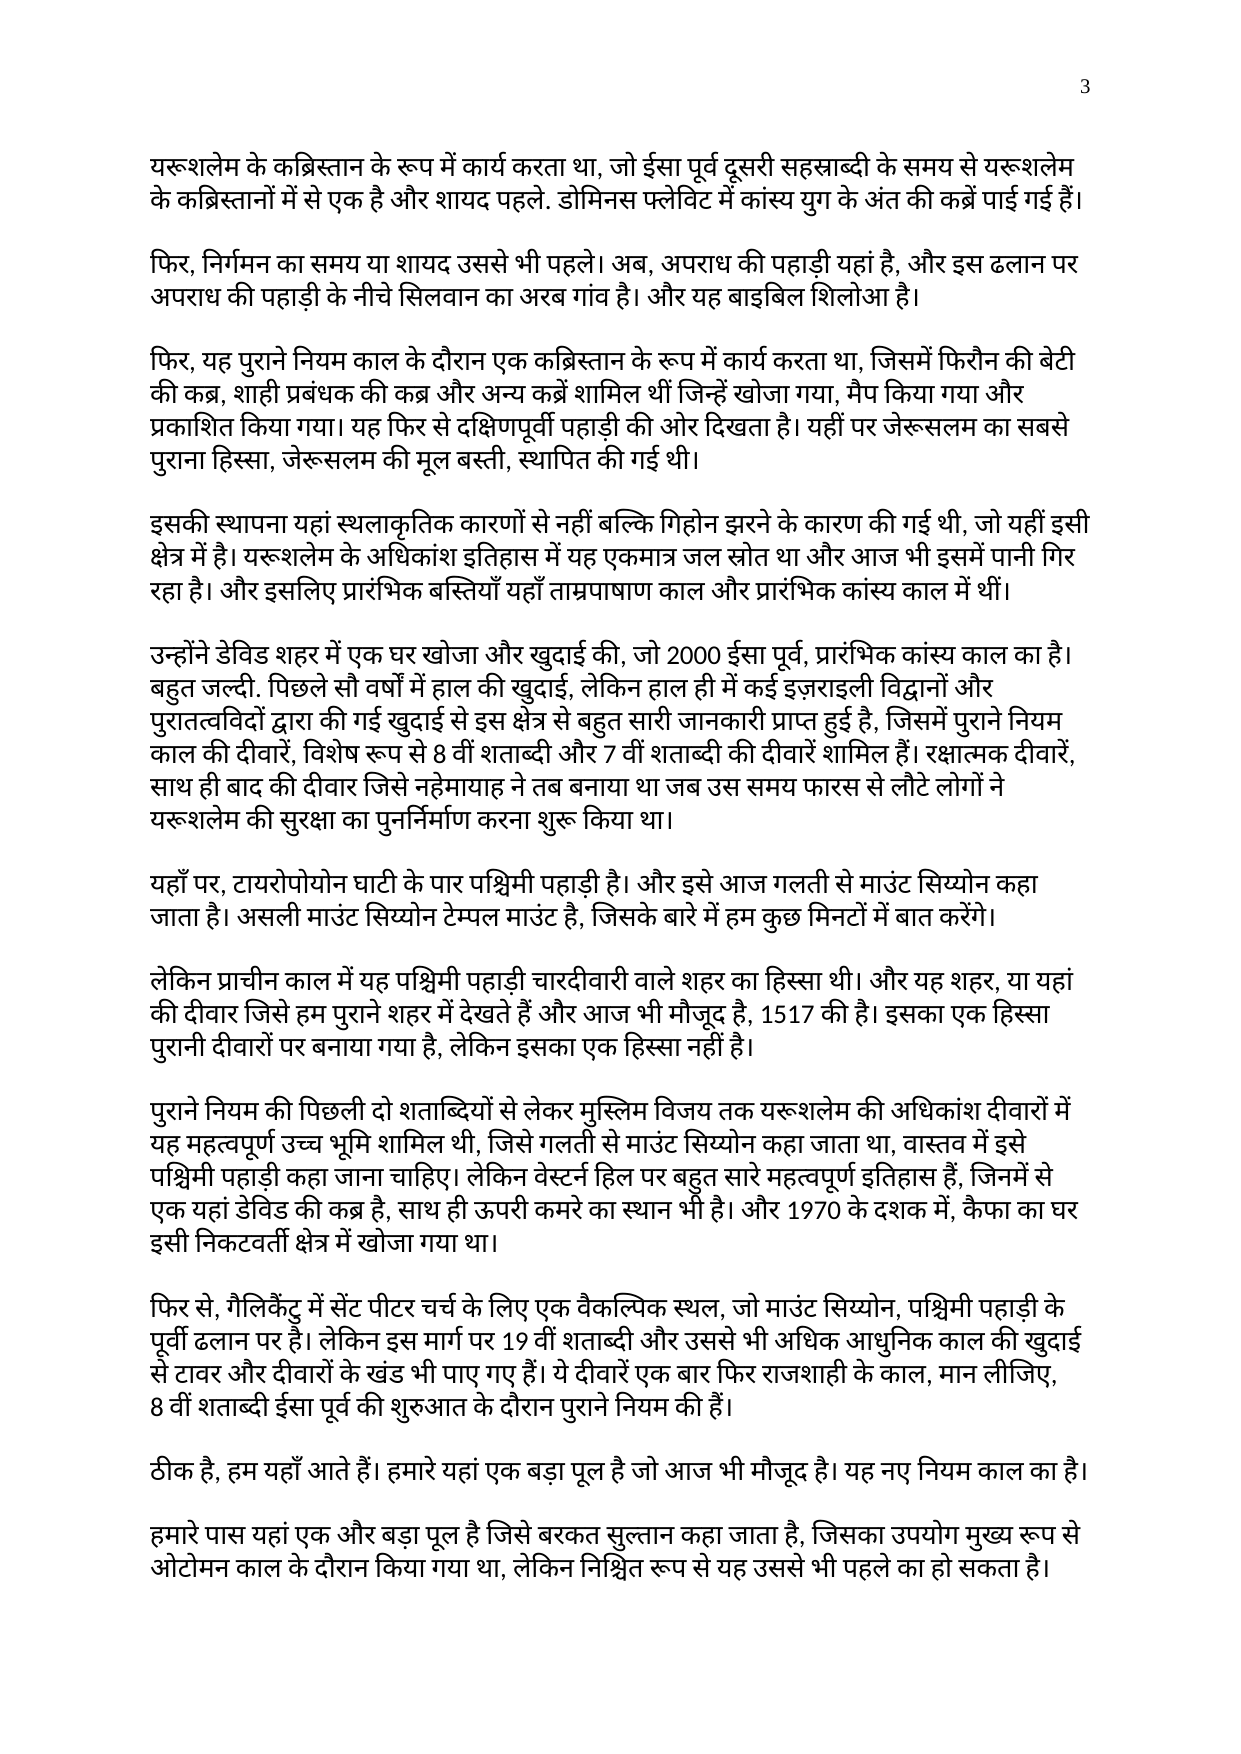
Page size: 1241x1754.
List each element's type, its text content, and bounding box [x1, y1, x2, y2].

text ठीक है, हम यहाँ आते हैं। हमारे यहां एक बड़ा पूल है जो आज भी मौजूद है। यह नए नियम काल का है। [150, 1454, 1090, 1487]
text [150, 150, 1090, 216]
text इसकी स्थापना यहां स्थलाकृतिक कारणों से नहीं बल्कि गिहोन झरने के कारण की गई थी, जो यहीं इसी क्षेत्र में है। यरूशलेम के अधिकांश इतिहास में यह एकमात्र जल स्रोत था और आज भी इसमें पानी गिर रहा है। और इसलिए प्रारंभिक बस्तियाँ यहाँ ताम्रपाषाण काल और प्रारंभिक कांस्य काल में थीं। [150, 508, 1090, 607]
text पुराने नियम की पिछली दो शताब्दियों से लेकर मुस्लिम विजय तक यरूशलेम की अधिकांश दीवारों में यह महत्वपूर्ण उच्च भूमि शामिल थी, जिसे गलती से माउंट सिय्योन कहा जाता था, वास्तव में इसे पश्चिमी पहाड़ी कहा जाना चाहिए। लेकिन वेस्टर्न हिल पर बहुत सारे महत्वपूर्ण इतिहास हैं, जिनमें से एक यहां डेविड की कब्र है, साथ ही ऊपरी कमरे का स्थान भी है। और 1970 के दशक में, कैफा का घर इसी निकटवर्ती क्षेत्र में खोजा गया था। [150, 1094, 1090, 1259]
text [150, 1518, 1090, 1584]
text फिर, निर्गमन का समय या शायद उससे भी पहले। अब, अपराध की पहाड़ी यहां है, और इस ढलान पर अपराध की पहाड़ी के नीचे सिलवान का अरब गांव है। और यह बाइबिल शिलोआ है। [150, 247, 1090, 313]
text लेकिन प्राचीन काल में यह पश्चिमी पहाड़ी चारदीवारी वाले शहर का हिस्सा थी। और यह शहर, या यहां की दीवार जिसे हम पुराने शहर में देखते हैं और आज भी मौजूद है, 1517 की है। इसका एक हिस्सा पुरानी दीवारों पर बनाया गया है, लेकिन इसका एक हिस्सा नहीं है। [150, 964, 1090, 1063]
text फिर से, गैलिकैंटु में सेंट पीटर चर्च के लिए एक वैकल्पिक स्थल, जो माउंट सिय्योन, पश्चिमी पहाड़ी के पूर्वी ढलान पर है। लेकिन इस मार्ग पर 19वीं शताब्दी और उससे भी अधिक आधुनिक काल की खुदाई से टावर और दीवारों के खंड भी पाए गए हैं। ये दीवारें एक बार फिर राजशाही के काल, मान लीजिए, 8वीं शताब्दी ईसा पूर्व की शुरुआत के दौरान पुराने नियम की हैं। [150, 1291, 1090, 1423]
text यहाँ पर, टायरोपोयोन घाटी के पार पश्चिमी पहाड़ी है। और इसे आज गलती से माउंट सिय्योन कहा जाता है। असली माउंट सिय्योन टेम्पल माउंट है, जिसके बारे में हम कुछ मिनटों में बात करेंगे। [150, 867, 1090, 933]
text फिर, यह पुराने नियम काल के दौरान एक कब्रिस्तान के रूप में कार्य करता था, जिसमें फिरौन की बेटी की कब्र, शाही प्रबंधक की कब्र और अन्य कब्रें शामिल थीं जिन्हें खोजा गया, मैप किया गया और प्रकाशित किया गया। यह फिर से दक्षिणपूर्वी पहाड़ी की ओर दिखता है। यहीं पर जेरूसलम का सबसे पुराना हिस्सा, जेरूसलम की मूल बस्ती, स्थापित की गई थी। [150, 344, 1090, 476]
text उन्होंने डेविड शहर में एक घर खोजा और खुदाई की, जो 2000 ईसा पूर्व, प्रारंभिक कांस्य काल का है। बहुत जल्दी. पिछले सौ वर्षों में हाल की खुदाई, लेकिन हाल ही में कई इज़राइली विद्वानों और पुरातत्वविदों द्वारा की गई खुदाई से इस क्षेत्र से बहुत सारी जानकारी प्राप्त हुई है, जिसमें पुराने नियम काल की दीवारें, विशेष रूप से 8वीं शताब्दी और 7वीं शताब्दी की दीवारें शामिल हैं। रक्षात्मक दीवारें, साथ ही बाद की दीवार जिसे नहेमायाह ने तब बनाया था जब उस समय फारस से लौटे लोगों ने यरूशलेम की सुरक्षा का पुनर्निर्माण करना शुरू किया था। [150, 638, 1090, 836]
